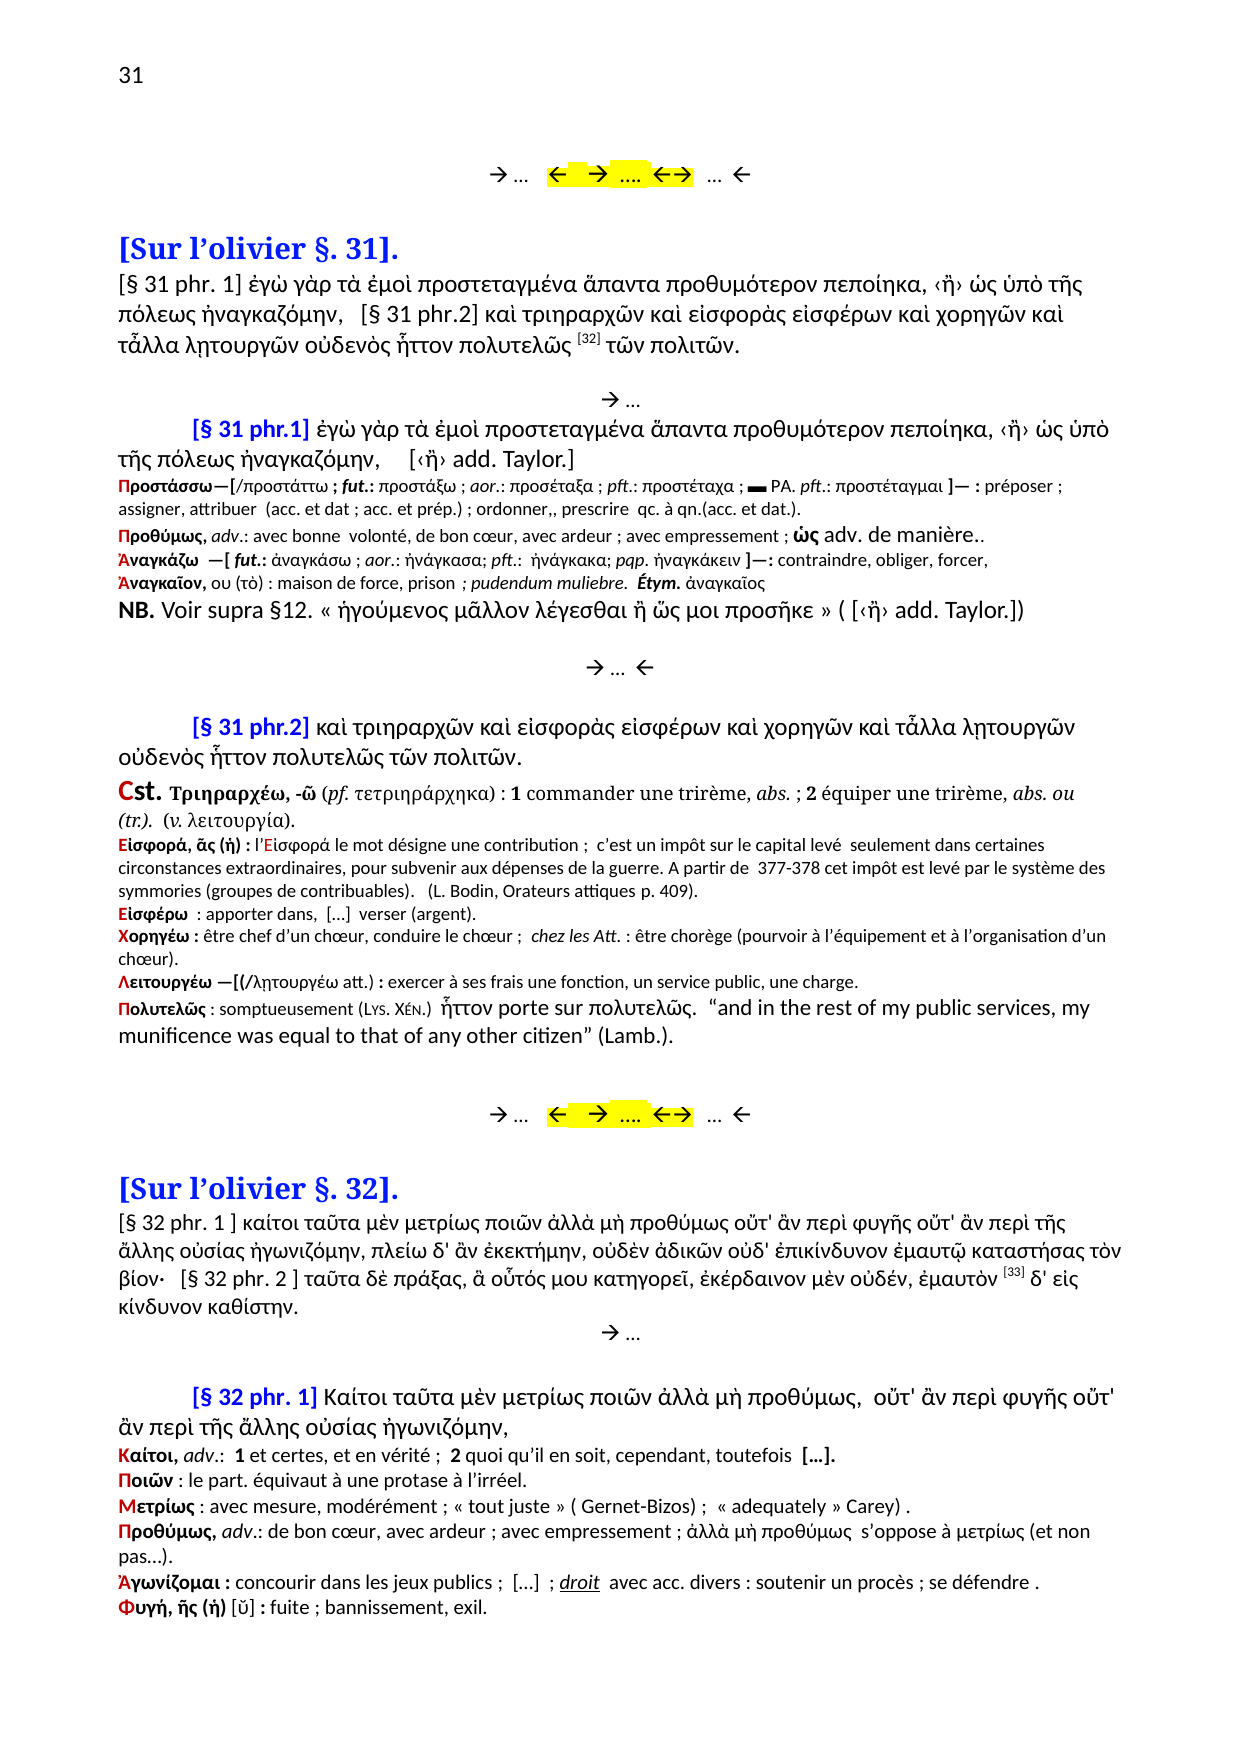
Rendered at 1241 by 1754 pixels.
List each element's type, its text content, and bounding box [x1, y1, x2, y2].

text NB. Voir supra §12. « ἡγούμενος μᾶλλον λέγεσθαι ἢ ὥς μοι προσῆκε » ( [‹ἢ› add. Taylor.]) [118, 594, 1122, 624]
text … [118, 655, 1122, 680]
text Καίτοι, adv.: 1 et certes, et en vérité ; 2 quoi qu’il en soit, cependant, toutefois […]. [118, 1442, 1122, 1467]
text Πολυτελῶς : somptueusement (Lys. Xén.) ἧττον porte sur πολυτελῶς. “and in the rest of my public services, my munificence was equal to that of any other citizen” (Lamb.). [118, 993, 1122, 1049]
text [§ 32 phr. 1] Καίτοι ταῦτα μὲν μετρίως ποιῶν ἀλλὰ μὴ προθύμως, οὔτ' ἂν περὶ φυγῆς οὔτ' ἂν περὶ τῆς ἄλλης οὐσίας ἠγωνιζόμην, [118, 1381, 1122, 1442]
text … [118, 388, 1122, 413]
text … …. … [647, 160, 1122, 188]
text Cst. Τριηραρχέω, -ῶ (pf. τετριηράρχηκα) : 1 commander une trirème, abs. ; 2 équiper une trirème, abs. ou (tr.). (v. λειτουργία). [118, 772, 1122, 833]
text Λειτουργέω —[(/λῃτουργέω att.) : exercer à ses frais une fonction, un service public, une charge. [118, 971, 1122, 993]
text [Sur l’olivier §. 31]. [118, 228, 1122, 268]
text Εἰσφορά, ᾶς (ἡ) : l’Εἰσφορά le mot désigne une contribution ; c’est un impôt sur le capital levé seulement dans certaines circonstances extraordinaires, pour subvenir aux dépenses de la guerre. A partir de 377-378 cet impôt est levé par le système des symmories (groupes de contribuables). (L. Bodin, Orateurs attiques p. 409). [118, 833, 1122, 902]
text Χορηγέω : être chef d’un chœur, conduire le chœur ; chez les Att. : être chorège (pourvoir à l’équipement et à l’organisation d’un chœur). [118, 925, 1122, 971]
text Ἀγωνίζομαι : concourir dans les jeux publics ; […] ; droit avec acc. divers : soutenir un procès ; se défendre . [118, 1569, 1122, 1594]
text Ἀναγκάζω —[ fut.: ἀναγκάσω ; aor.: ἠνάγκασα; pft.: ἠνάγκακα; pqp. ἠναγκάκειν ]—: contraindre, obliger, forcer, [118, 548, 1122, 571]
text [§ 31 phr.2] καὶ τριηραρχῶν καὶ εἰσφορὰς εἰσφέρων καὶ χορηγῶν καὶ τἆλλα λῃτουργῶν οὐδενὸς ἧττον πολυτελῶς τῶν πολιτῶν. [118, 711, 1122, 772]
text Προθύμως, adv.: de bon cœur, avec ardeur ; avec empressement ; ἀλλὰ μὴ προθύμως s’oppose à μετρίως (et non pas…). [118, 1518, 1122, 1569]
text Ἀναγκαῖον, ου (τὸ) : maison de force, prison ; pudendum muliebre. Étym. ἀναγκαῖος [118, 571, 1122, 594]
text Φυγή, ῆς (ἡ) [ῠ] : fuite ; bannissement, exil. [118, 1594, 1122, 1620]
text [§ 32 phr. 1 ] καίτοι ταῦτα μὲν μετρίως ποιῶν ἀλλὰ μὴ προθύμως οὔτ' ἂν περὶ φυγῆς οὔτ' ἂν περὶ τῆς ἄλλης οὐσίας ἠγωνιζόμην, πλείω δ' ἂν ἐκεκτήμην, οὐδὲν ἀδικῶν οὐδ' ἐπικίνδυνον ἐμαυτῷ καταστήσας τὸν βίον· [§ 32 phr. 2 ] ταῦτα δὲ πράξας, ἃ οὗτός μου κατηγορεῖ, ἐκέρδαινον μὲν οὐδέν, ἐμαυτὸν [33] δ' εἰς κίνδυνον καθίστην. [118, 1208, 1122, 1320]
text … …. … [118, 160, 610, 188]
text Ποιῶν : le part. équivaut à une protase à l’irréel. [118, 1467, 1122, 1493]
text Μετρίως : avec mesure, modérément ; « tout juste » ( Gernet-Bizos) ; « adequately » Carey) . [118, 1493, 1122, 1518]
text Προθύμως, adv.: avec bonne volonté, de bon cœur, avec ardeur ; avec empressement ; ὡς adv. de manière.. [118, 520, 1122, 548]
text Εἰσφέρω : apporter dans, […] verser (argent). [118, 902, 1122, 925]
text … …. … [647, 1100, 1122, 1128]
text [§ 31 phr.1] ἐγὼ γὰρ τὰ ἐμοὶ προστεταγμένα ἅπαντα προθυμότερον πεποίηκα, ‹ἢ› ὡς ὑπὸ τῆς πόλεως ἠναγκαζόμην, [‹ἢ› add. Taylor.] [118, 413, 1122, 474]
text Προστάσσω—[/προστάττω ; fut.: προστάξω ; aor.: προσέταξα ; pft.: προστέταχα ; ▬ PA. pft.: προστέταγμαι ]— : préposer ; assigner, attribuer (acc. et dat ; acc. et prép.) ; ordonner,, prescrire qc. à qn.(acc. et dat.). [118, 474, 1122, 520]
text [Sur l’olivier §. 32]. [118, 1168, 1122, 1208]
text [§ 31 phr. 1] ἐγὼ γὰρ τὰ ἐμοὶ προστεταγμένα ἅπαντα προθυμότερον πεποίηκα, ‹ἢ› ὡς ὑπὸ τῆς πόλεως ἠναγκαζόμην, [§ 31 phr.2] καὶ τριηραρχῶν καὶ εἰσφορὰς εἰσφέρων καὶ χορηγῶν καὶ τἆλλα λῃτουργῶν οὐδενὸς ἧττον πολυτελῶς [32] τῶν πολιτῶν. [118, 268, 1122, 360]
text … [118, 1320, 1122, 1345]
text … …. … [118, 1100, 610, 1128]
